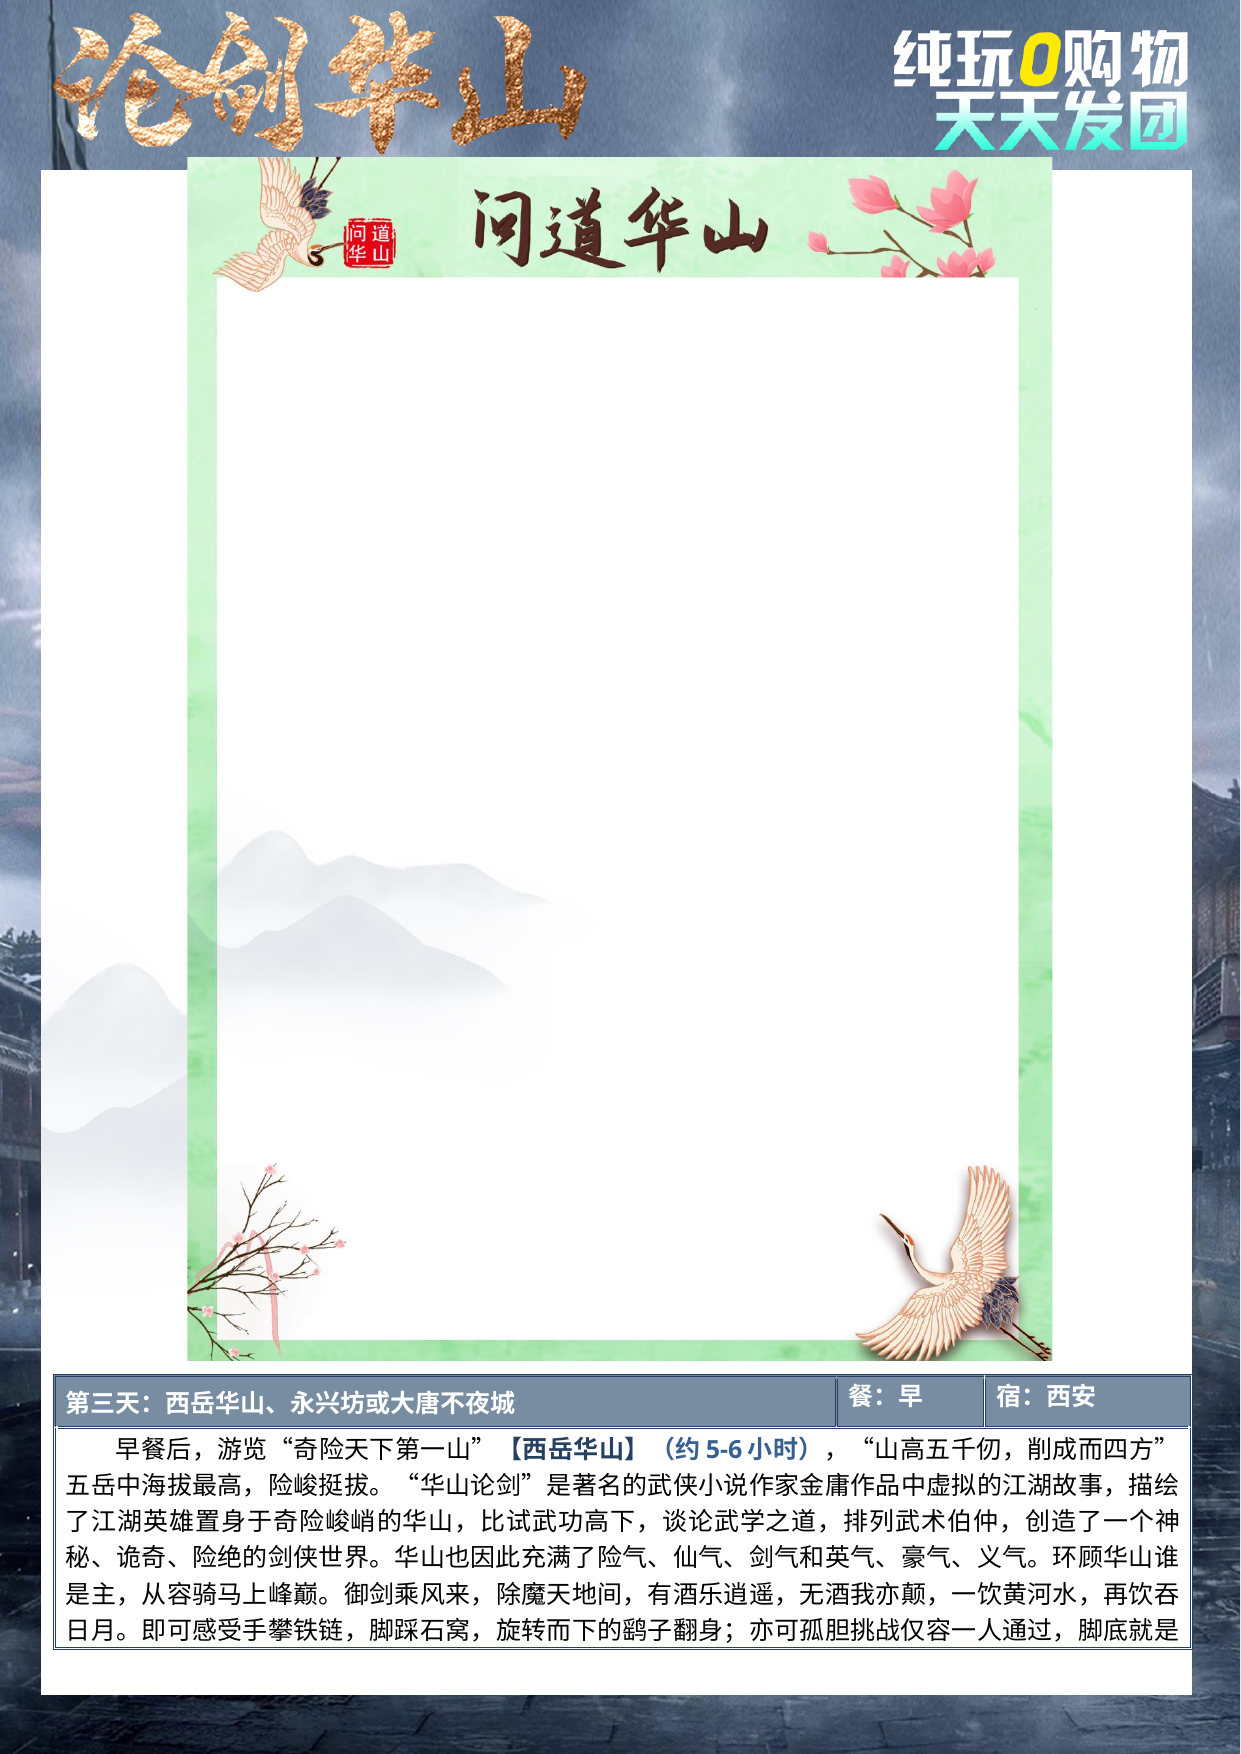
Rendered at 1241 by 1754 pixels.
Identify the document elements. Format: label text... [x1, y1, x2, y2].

table_cell 早餐后，游览“奇险天下第一山”【西岳华山】（约5-6小时），“山高五千仞，削成而四方”五岳中海拔最高，险峻挺拔。“华山论剑”是著名的武侠小说作家金庸作品中虚拟的江湖故事，描绘了江湖英雄置身于奇险峻峭的华山，比试武功高下，谈论武学之道，排列武术伯仲，创造了一个神秘、诡奇、险绝的剑侠世界。华山也因此充满了险气、仙气、剑气和英气、豪气、义气。环顾华山谁是主，从容骑马上峰巅。御剑乘风来，除魔天地间，有酒乐逍遥，无酒我亦颠，一饮黄河水，再饮吞日月。即可感受手攀铁链，脚踩石窝，旋转而下的鹞子翻身；亦可孤胆挑战仅容一人通过，脚底就是万丈深渊的长空栈道；或是横叉云颠的苍龙岭。 赠送《飞越华山》武侠光影实景剧，带您穿越金庸先生笔下江湖世界，身临其境飞越华山惊奇险境。项目由6个不同的篇章组成， 前五幕带你踏入华山禁地、勇闯黄药师桃花岛、感受一灯大师的江湖恩怨、见证欧阳峰的痴武成魔、亲历北丐西毒华山之巅的宿命对决。最后一幕，更有惊险刺激的《飞越华山》，全新裸眼3D技术，“乘”古代飞行器“木鸢”，与飞行员同享高画质的视觉震撼，8分钟带你飞越华山全景。 特别赠送价值40元/人的西安千古情园区游览（可自费欣赏大型歌舞演出《西安千古情》298元/人，一座长安城，半部中国史），沉浸式地感受一场艺术盛宴，了解西安最辉煌历史时期的文化传奇。 之后游览西安网红打卡地【大唐不夜城】。大唐不夜城以盛唐文化为背景，以唐风元素为主线打造的精美街区，邂逅不倒翁小姐姐，观看亚洲最大音乐喷泉等，穿越盛唐文化街区，体验各类唐文化主题节目。 [54, 1426, 1191, 1647]
picture [0, 0, 1241, 1754]
table_cell 餐：早 [837, 1377, 984, 1426]
table_cell 第三天：西岳华山、永兴坊或大唐不夜城 [56, 1375, 837, 1426]
table_cell 宿：西安 [985, 1377, 1190, 1426]
